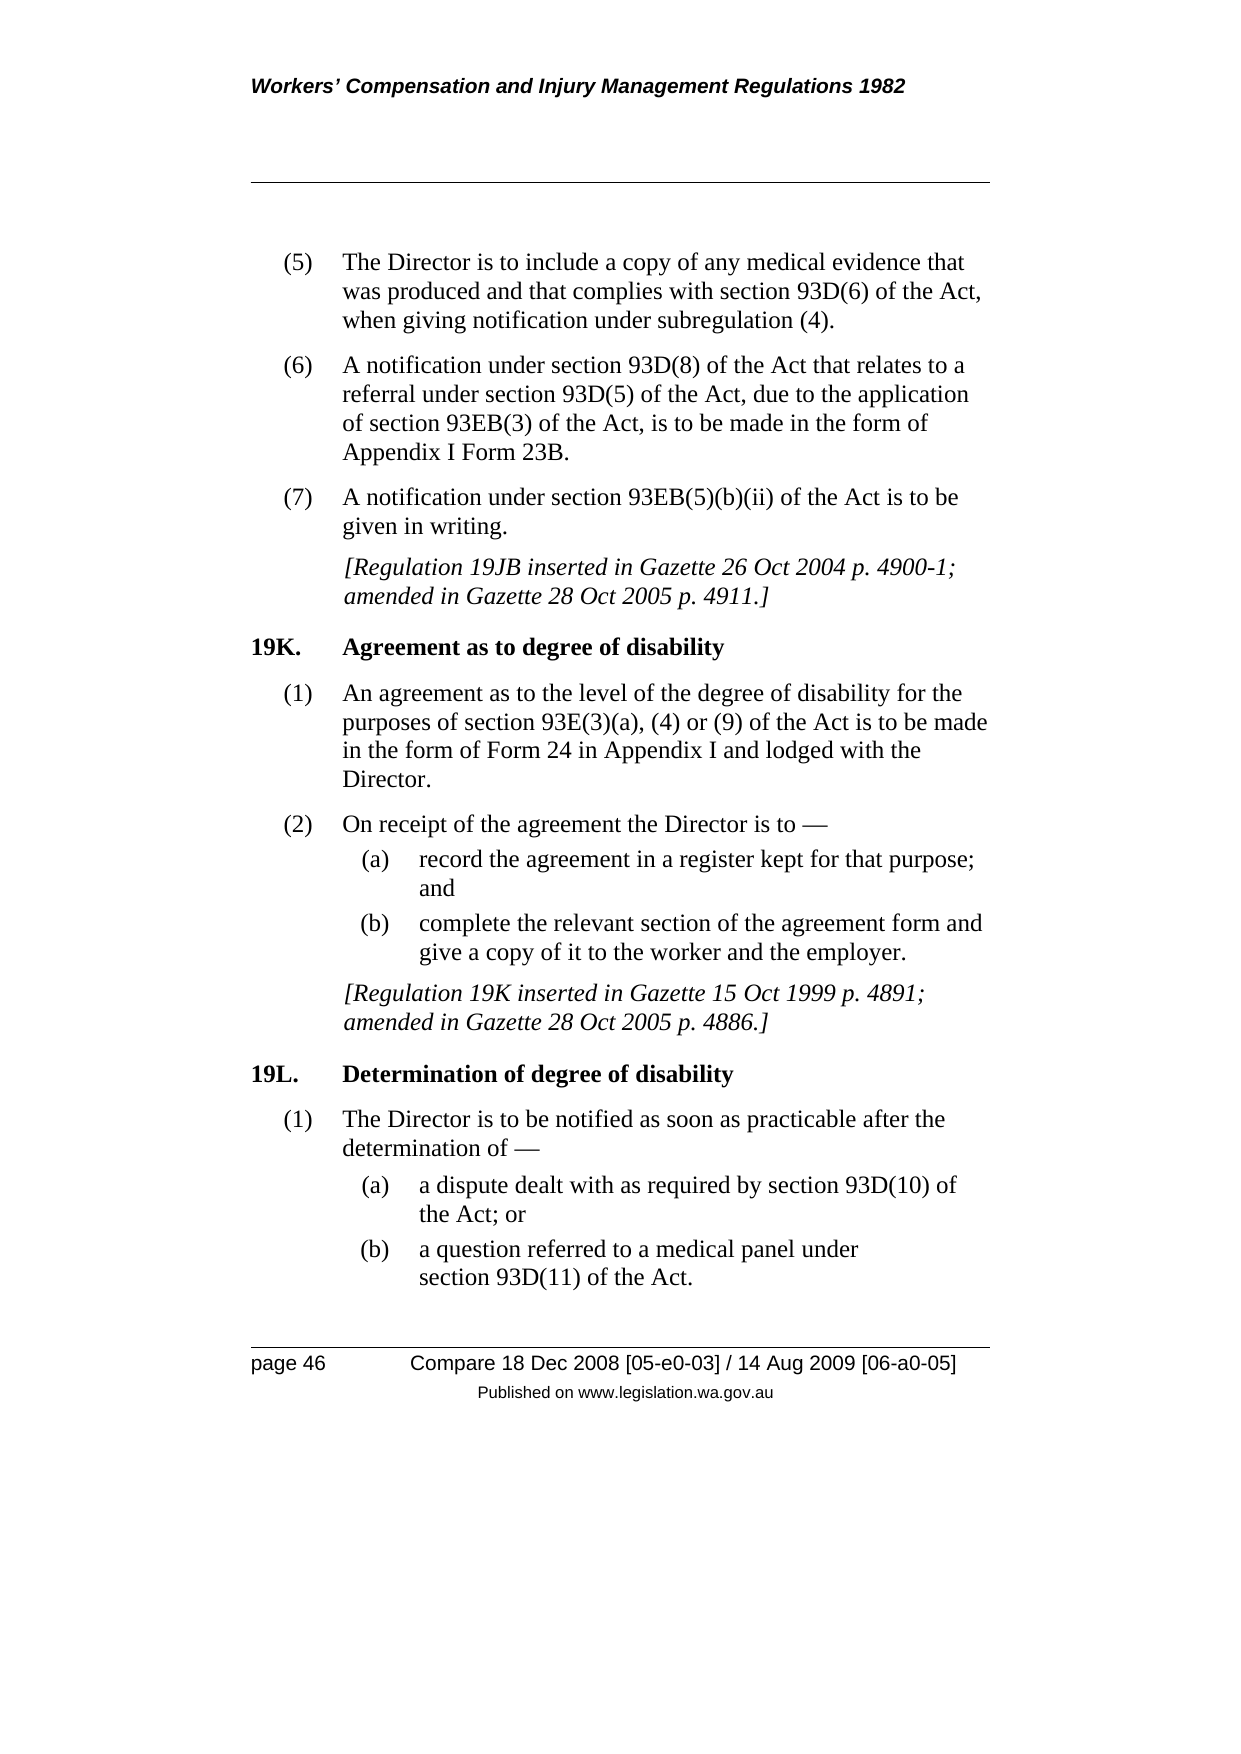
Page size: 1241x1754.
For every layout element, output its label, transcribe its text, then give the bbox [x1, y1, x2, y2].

text (b) a question referred to a medical panel under section 93D(11) of the Act. [251, 1234, 990, 1291]
text (5) The Director is to include a copy of any medical evidence that was produced and that complies with section 93D(6) of the Act, when giving notification under subregulation (4). [251, 247, 990, 334]
text [Regulation 19K inserted in Gazette 15 Oct 1999 p. 4891; amended in Gazette 28 Oct 2005 p. 4886.] [251, 978, 990, 1036]
subtitle 19L. Determination of degree of disability [251, 1059, 990, 1087]
text (7) A notification under section 93EB(5)(b)(ii) of the Act is to be given in writing. [251, 482, 990, 539]
text (a) a dispute dealt with as required by section 93D(10) of the Act; or [251, 1170, 990, 1227]
text (1) The Director is to be notified as soon as practicable after the determination of — [251, 1104, 990, 1162]
text (1) An agreement as to the level of the degree of disability for the purposes of section 93E(3)(a), (4) or (9) of the Act is to be made in the form of Form 24 in Appendix I and lodged with the Director. [251, 678, 990, 793]
text (6) A notification under section 93D(8) of the Act that relates to a referral under section 93D(5) of the Act, due to the application of section 93EB(3) of the Act, is to be made in the form of Appendix I Form 23B. [251, 350, 990, 465]
text (2) On receipt of the agreement the Director is to — [251, 809, 990, 838]
subtitle 19K. Agreement as to degree of disability [251, 632, 990, 661]
text (a) record the agreement in a register kept for that purpose; and [251, 844, 990, 902]
text [Regulation 19JB inserted in Gazette 26 Oct 2004 p. 4900-1; amended in Gazette 28 Oct 2005 p. 4911.] [251, 552, 990, 609]
text (b) complete the relevant section of the agreement form and give a copy of it to the worker and the employer. [251, 908, 990, 966]
